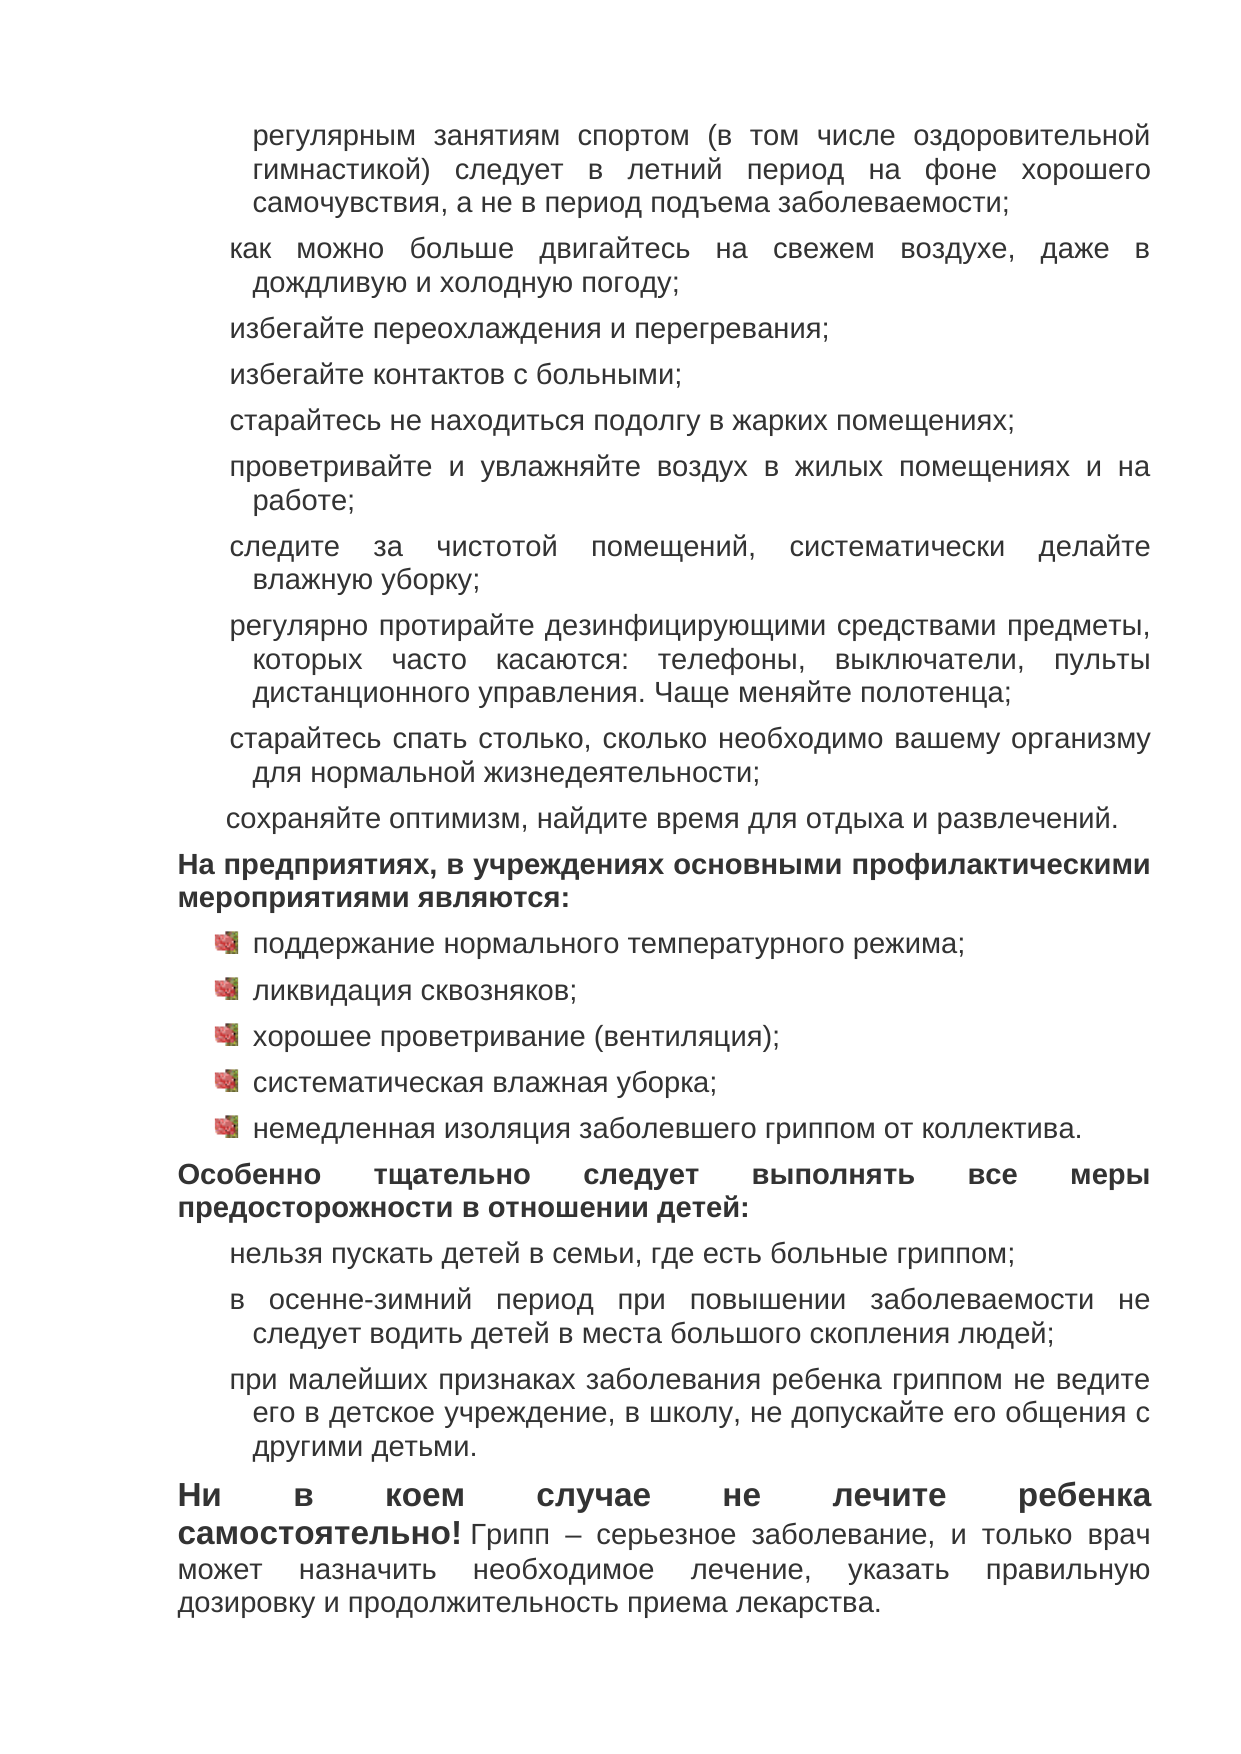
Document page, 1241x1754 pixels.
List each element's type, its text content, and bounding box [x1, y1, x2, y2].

text Особенно тщательно следует выполнять все меры предосторожности в отношении детей: [177, 1157, 1152, 1224]
text хорошее проветривание (вентиляция); [215, 1018, 1152, 1052]
text как можно больше двигайтесь на свежем воздухе, даже в дождливую и холодную погоду; [215, 231, 1152, 298]
text ликвидация сквозняков; [215, 972, 1152, 1006]
text следите за чистотой помещений, систематически делайте влажную уборку; [215, 528, 1152, 596]
text старайтесь спать столько, сколько необходимо вашему организму для нормальной жизнедеятельности; [215, 721, 1152, 788]
picture [214, 976, 239, 1000]
text систематическая влажная уборка; [215, 1064, 1152, 1098]
text поддержание нормального температурного режима; [215, 926, 1152, 960]
text старайтесь не находиться подолгу в жарких помещениях; [215, 403, 1152, 436]
text На предприятиях, в учреждениях основными профилактическими мероприятиями являются: [177, 847, 1152, 914]
picture [214, 930, 239, 954]
picture [214, 1022, 239, 1046]
text в осенне-зимний период при повышении заболеваемости не следует водить детей в места большого скопления людей; [215, 1282, 1152, 1349]
text немедленная изоляция заболевшего гриппом от коллектива. [215, 1111, 1152, 1144]
text регулярно протирайте дезинфицирующими средствами предметы, которых часто касаются: телефоны, выключатели, пульты дистанционного управления. Чаще меняйте полотенца; [215, 608, 1152, 709]
text нельзя пускать детей в семьи, где есть больные гриппом; [215, 1236, 1152, 1270]
text при малейших признаках заболевания ребенка гриппом не ведите его в детское учреждение, в школу, не допускайте его общения с другими детьми. [215, 1362, 1152, 1462]
text проветривайте и увлажняйте воздух в жилых помещениях и на работе; [215, 449, 1152, 516]
picture [214, 1068, 239, 1092]
text избегайте контактов с больными; [215, 357, 1152, 390]
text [215, 118, 1152, 219]
text избегайте переохлаждения и перегревания; [215, 311, 1152, 344]
text Ни в коем случае не лечите ребенка самостоятельно! Грипп – серьезное заболевание, и только врач может назначить необходимое лечение, указать правильную дозировку и продолжительность приема лекарства. [177, 1475, 1152, 1619]
picture [214, 1114, 239, 1138]
text сохраняйте оптимизм, найдите время для отдыха и развлечений. [215, 801, 1152, 834]
